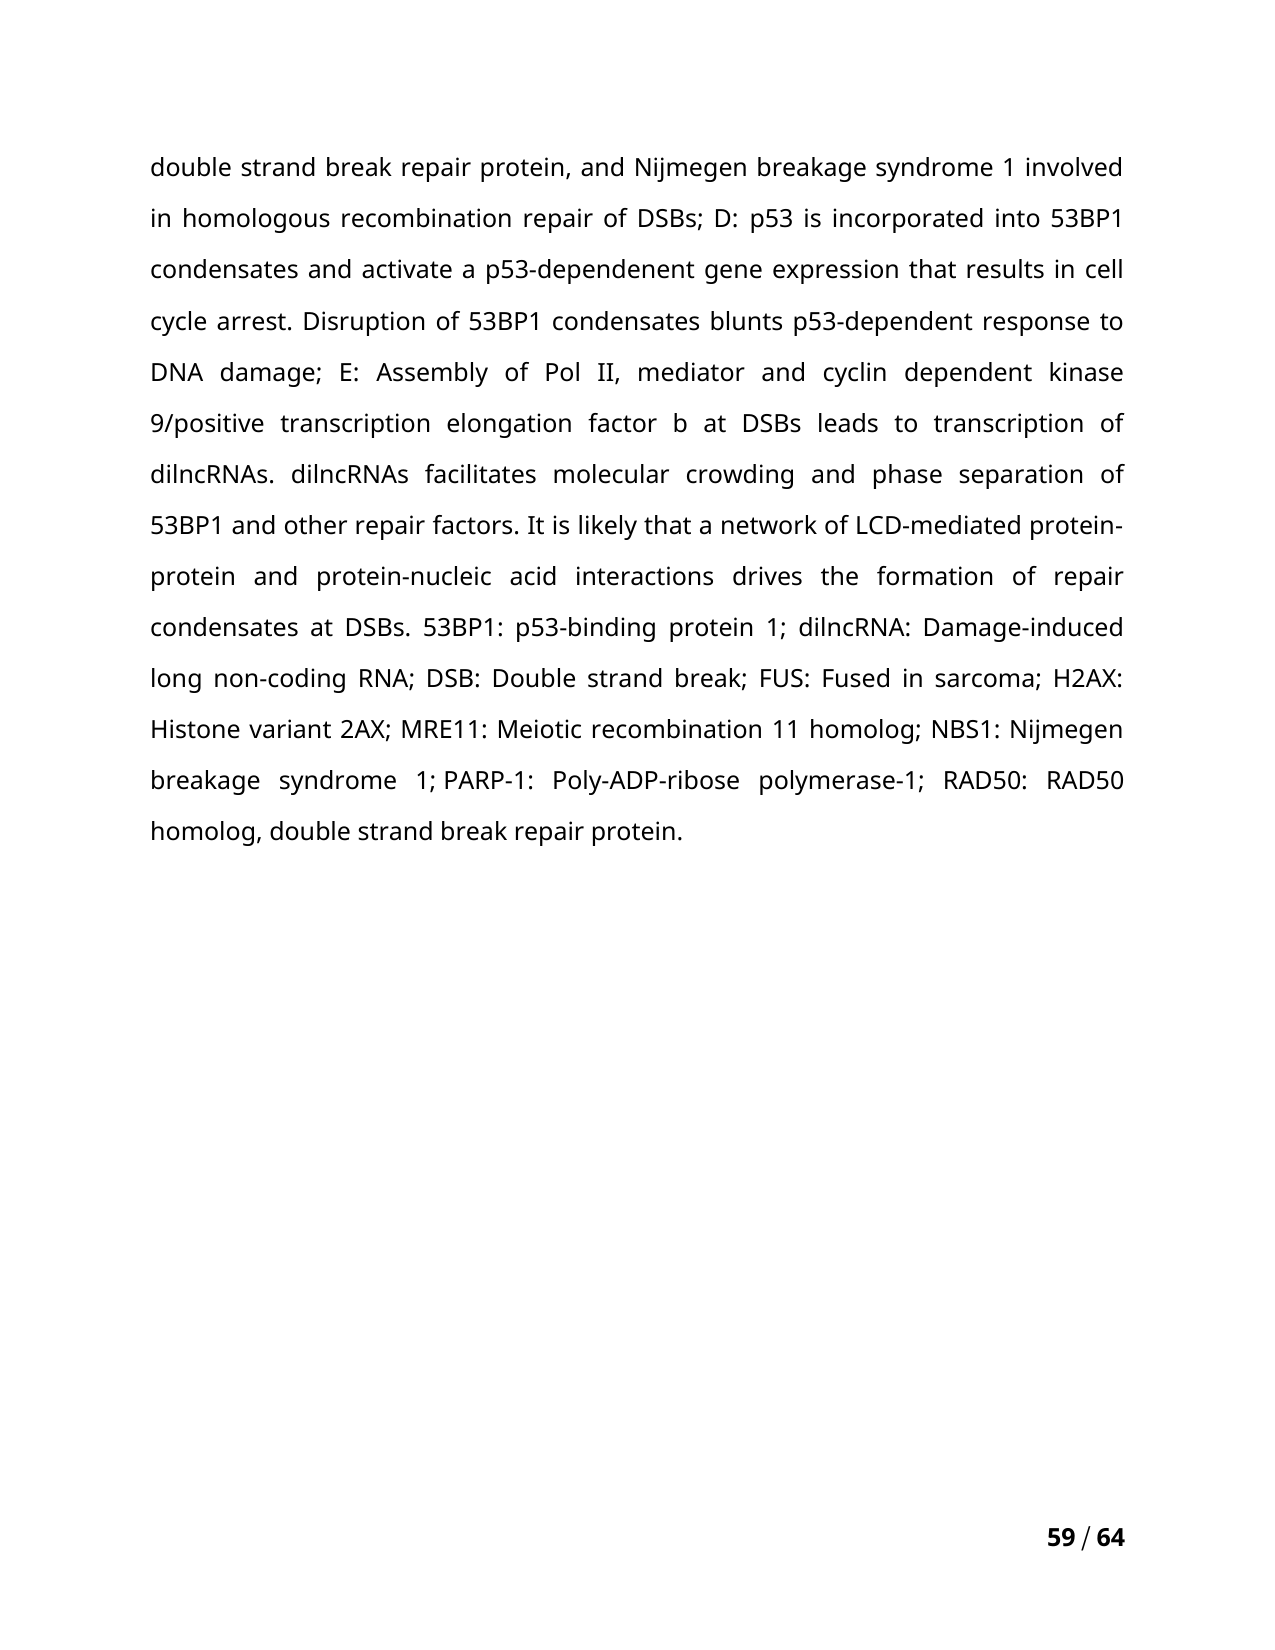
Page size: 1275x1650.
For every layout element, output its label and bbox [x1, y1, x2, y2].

text [150, 150, 1125, 848]
